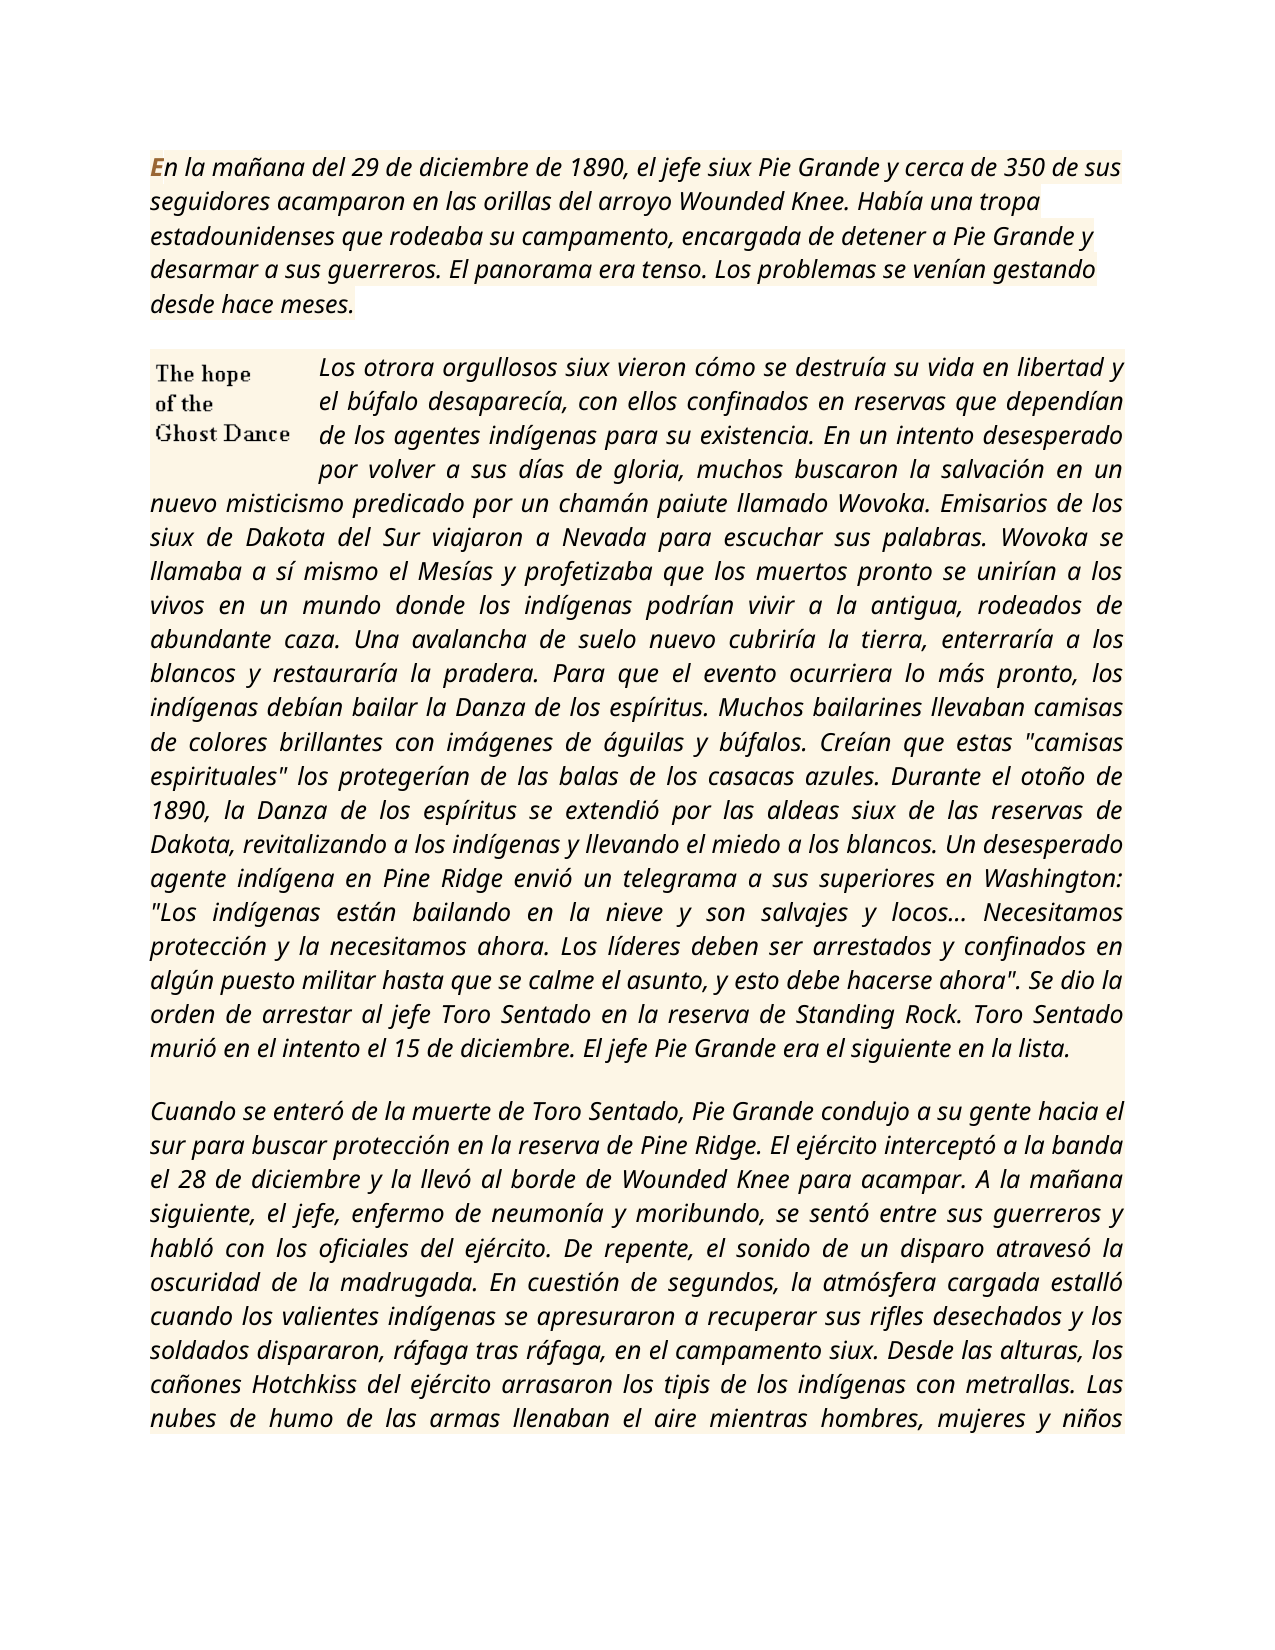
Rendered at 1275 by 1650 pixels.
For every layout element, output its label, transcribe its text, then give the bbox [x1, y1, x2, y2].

picture [150, 349, 307, 462]
text En la mañana del 29 de diciembre de 1890, el jefe siux Pie Grande y cerca de 350 de sus seguidores acamparon en las orillas del arroyo Wounded Knee. Había una tropa estadounidenses que rodeaba su campamento, encargada de detener a Pie Grande y desarmar a sus guerreros. El panorama era tenso. Los problemas se venían gestando desde hace meses. [355, 150, 1125, 320]
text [150, 1094, 1125, 1434]
text Los otrora orgullosos siux vieron cómo se destruía su vida en libertad y el búfalo desaparecía, con ellos confinados en reservas que dependían de los agentes indígenas para su existencia. En un intento desesperado por volver a sus días de gloria, muchos buscaron la salvación en un nuevo misticismo predicado por un chamán paiute llamado Wovoka. Emisarios de los siux de Dakota del Sur viajaron a Nevada para escuchar sus palabras. Wovoka se llamaba a sí mismo el Mesías y profetizaba que los muertos pronto se unirían a los vivos en un mundo donde los indígenas podrían vivir a la antigua, rodeados de abundante caza. Una avalancha de suelo nuevo cubriría la tierra, enterraría a los blancos y restauraría la pradera. Para que el evento ocurriera lo más pronto, los indígenas debían bailar la Danza de los espíritus. Muchos bailarines llevaban camisas de colores brillantes con imágenes de águilas y búfalos. Creían que estas "camisas espirituales" los protegerían de las balas de los casacas azules. Durante el otoño de 1890, la Danza de los espíritus se extendió por las aldeas siux de las reservas de Dakota, revitalizando a los indígenas y llevando el miedo a los blancos. Un desesperado agente indígena en Pine Ridge envió un telegrama a sus superiores en Washington: "Los indígenas están bailando en la nieve y son salvajes y locos... Necesitamos protección y la necesitamos ahora. Los líderes deben ser arrestados y confinados en algún puesto militar hasta que se calme el asunto, y esto debe hacerse ahora". Se dio la orden de arrestar al jefe Toro Sentado en la reserva de Standing Rock. Toro Sentado murió en el intento el 15 de diciembre. El jefe Pie Grande era el siguiente en la lista. [150, 349, 1125, 1065]
